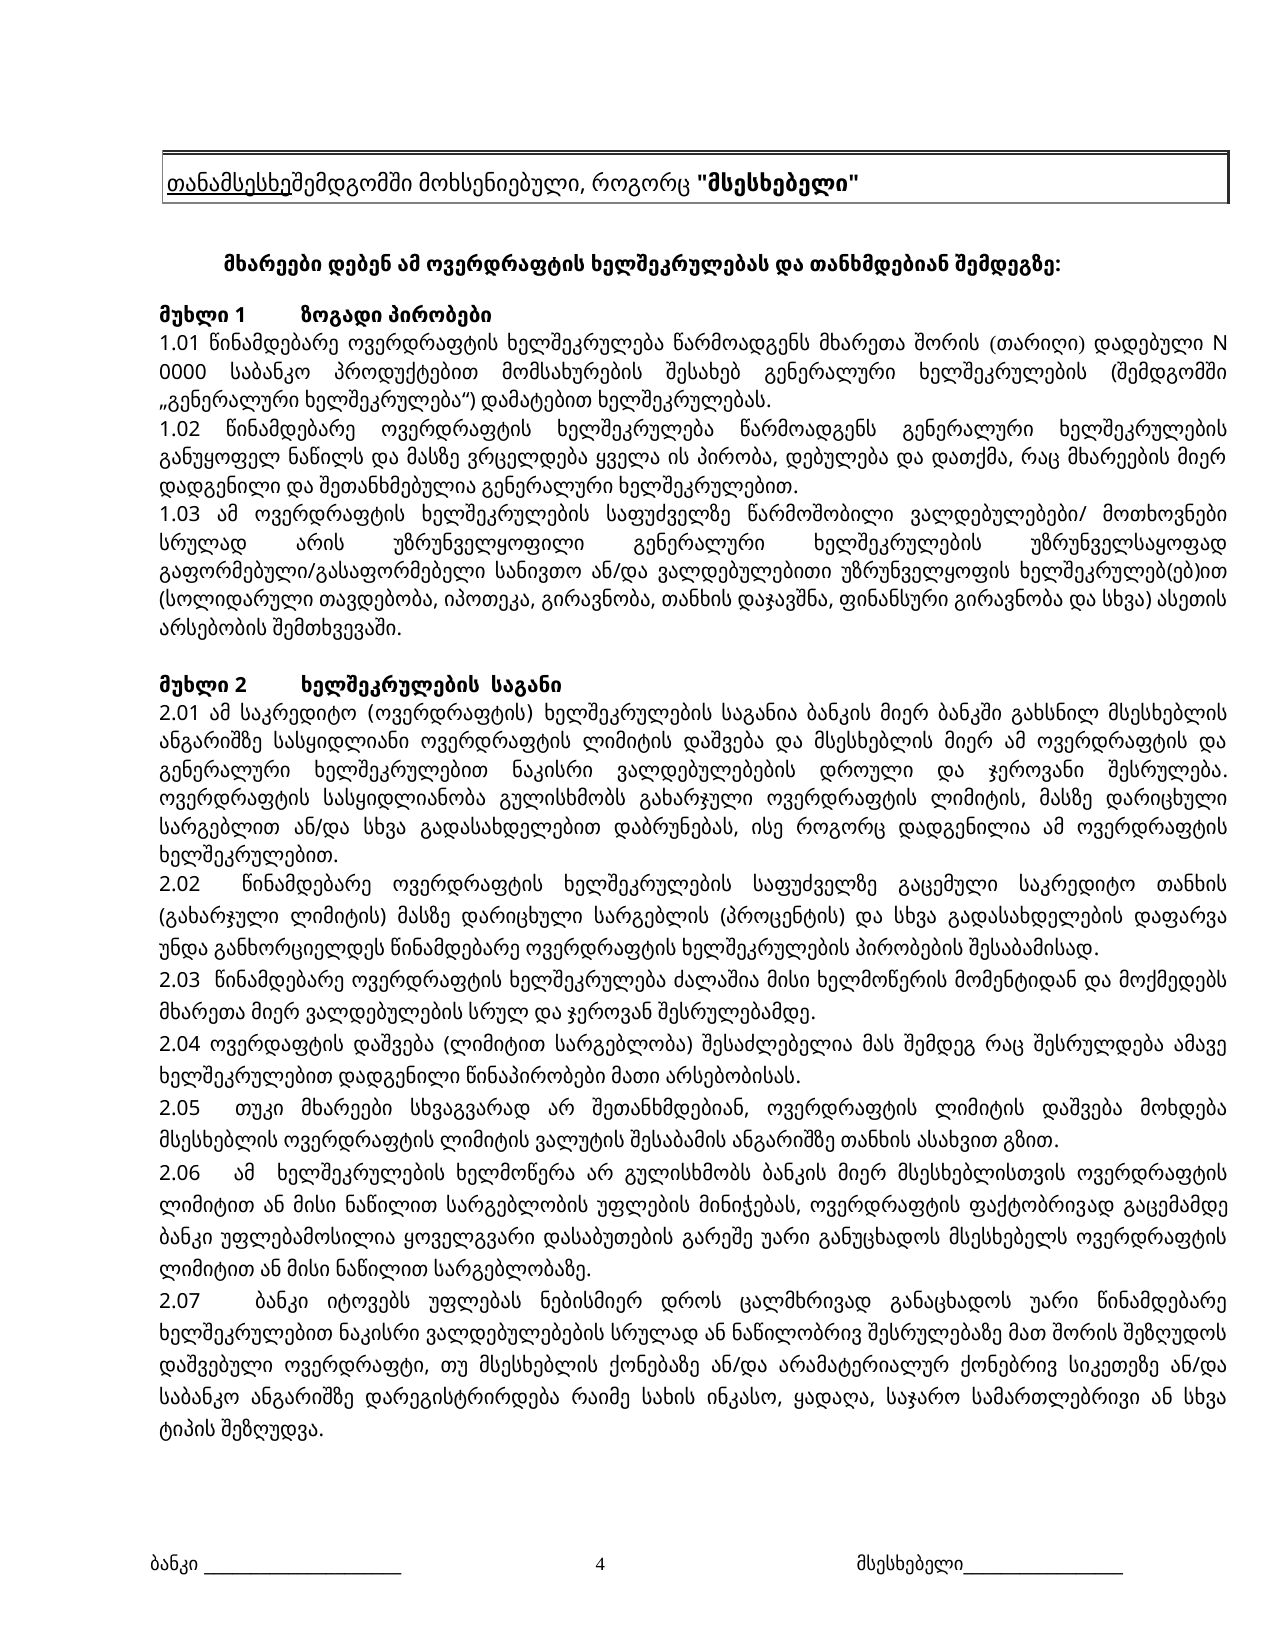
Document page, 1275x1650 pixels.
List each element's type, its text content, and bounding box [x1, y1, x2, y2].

text 2.03 წინამდებარე ოვერდრაფტის ხელშეკრულება ძალაშია მისი ხელმოწერის მომენტიდან და მოქმედებს მხარეთა მიერ ვალდებულების სრულ და ჯეროვან შესრულებამდე. [159, 965, 1228, 1026]
text მუხლი 1 ზოგადი პირობები [159, 300, 1228, 328]
text 2.07 ბანკი იტოვებს უფლებას ნებისმიერ დროს ცალმხრივად განაცხადოს უარი წინამდებარე ხელშეკრულებით ნაკისრი ვალდებულებების სრულად ან ნაწილობრივ შესრულებაზე მათ შორის შეზღუდოს დაშვებული ოვერდრაფტი, თუ მსესხებლის ქონებაზე ან/და არამატერიალურ ქონებრივ სიკეთეზე ან/და საბანკო ანგარიშზე დარეგისტრირდება რაიმე სახის ინკასო, ყადაღა, საჯარო სამართლებრივი ან სხვა ტიპის შეზღუდვა. [159, 1286, 1228, 1443]
text 1.02 წინამდებარე ოვერდრაფტის ხელშეკრულება წარმოადგენს გენერალური ხელშეკრულების განუყოფელ ნაწილს და მასზე ვრცელდება ყველა ის პირობა, დებულება და დათქმა, რაც მხარეების მიერ დადგენილი და შეთანხმებულია გენერალური ხელშეკრულებით. [159, 414, 1228, 499]
text 2.05 თუკი მხარეები სხვაგვარად არ შეთანხმდებიან, ოვერდრაფტის ლიმიტის დაშვება მოხდება მსესხებლის ოვერდრაფტის ლიმიტის ვალუტის შესაბამის ანგარიშზე თანხის ასახვით გზით. [159, 1093, 1228, 1154]
text მხარეები დებენ ამ ოვერდრაფტის ხელშეკრულებას და თანხმდებიან შემდეგზე: [159, 249, 1125, 278]
text 2.06 ამ ხელშეკრულების ხელმოწერა არ გულისხმობს ბანკის მიერ მსესხებლისთვის ოვერდრაფტის ლიმიტით ან მისი ნაწილით სარგებლობის უფლების მინიჭებას, ოვერდრაფტის ფაქტობრივად გაცემამდე ბანკი უფლებამოსილია ყოველგვარი დასაბუთების გარეშე უარი განუცხადოს მსესხებელს ოვერდრაფტის ლიმიტით ან მისი ნაწილით სარგებლობაზე. [159, 1158, 1228, 1282]
table_cell თანამსესხეშემდგომში მოხსენიებული, როგორც "მსესხებელი" [163, 155, 1227, 202]
text 2.01 ამ საკრედიტო (ოვერდრაფტის) ხელშეკრულების საგანია ბანკის მიერ ბანკში გახსნილ მსესხებლის ანგარიშზე სასყიდლიანი ოვერდრაფტის ლიმიტის დაშვება და მსესხებლის მიერ ამ ოვერდრაფტის და გენერალური ხელშეკრულებით ნაკისრი ვალდებულებების დროული და ჯეროვანი შესრულება. ოვერდრაფტის სასყიდლიანობა გულისხმობს გახარჯული ოვერდრაფტის ლიმიტის, მასზე დარიცხული სარგებლით ან/და სხვა გადასახდელებით დაბრუნებას, ისე როგორც დადგენილია ამ ოვერდრაფტის ხელშეკრულებით. [159, 698, 1228, 869]
text 2.02 წინამდებარე ოვერდრაფტის ხელშეკრულების საფუძველზე გაცემული საკრედიტო თანხის (გახარჯული ლიმიტის) მასზე დარიცხული სარგებლის (პროცენტის) და სხვა გადასახდელების დაფარვა უნდა განხორციელდეს წინამდებარე ოვერდრაფტის ხელშეკრულების პირობების შესაბამისად. [159, 869, 1228, 961]
text 2.04 ოვერდაფტის დაშვება (ლიმიტით სარგებლობა) შესაძლებელია მას შემდეგ რაც შესრულდება ამავე ხელშეკრულებით დადგენილი წინაპირობები მათი არსებობისას. [159, 1029, 1228, 1090]
text მუხლი 2 ხელშეკრულების საგანი [159, 670, 1228, 698]
text 1.03 ამ ოვერდრაფტის ხელშეკრულების საფუძველზე წარმოშობილი ვალდებულებები/ მოთხოვნები სრულად არის უზრუნველყოფილი გენერალური ხელშეკრულების უზრუნველსაყოფად გაფორმებული/გასაფორმებელი სანივთო ან/და ვალდებულებითი უზრუნველყოფის ხელშეკრულებ(ებ)ით (სოლიდარული თავდებობა, იპოთეკა, გირავნობა, თანხის დაჯავშნა, ფინანსური გირავნობა და სხვა) ასეთის არსებობის შემთხვევაში. [159, 499, 1228, 641]
text 1.01 წინამდებარე ოვერდრაფტის ხელშეკრულება წარმოადგენს მხარეთა შორის (თარიღი) დადებული N 0000 საბანკო პროდუქტებით მომსახურების შესახებ გენერალური ხელშეკრულების (შემდგომში „გენერალური ხელშეკრულება“) დამატებით ხელშეკრულებას. [159, 328, 1228, 414]
